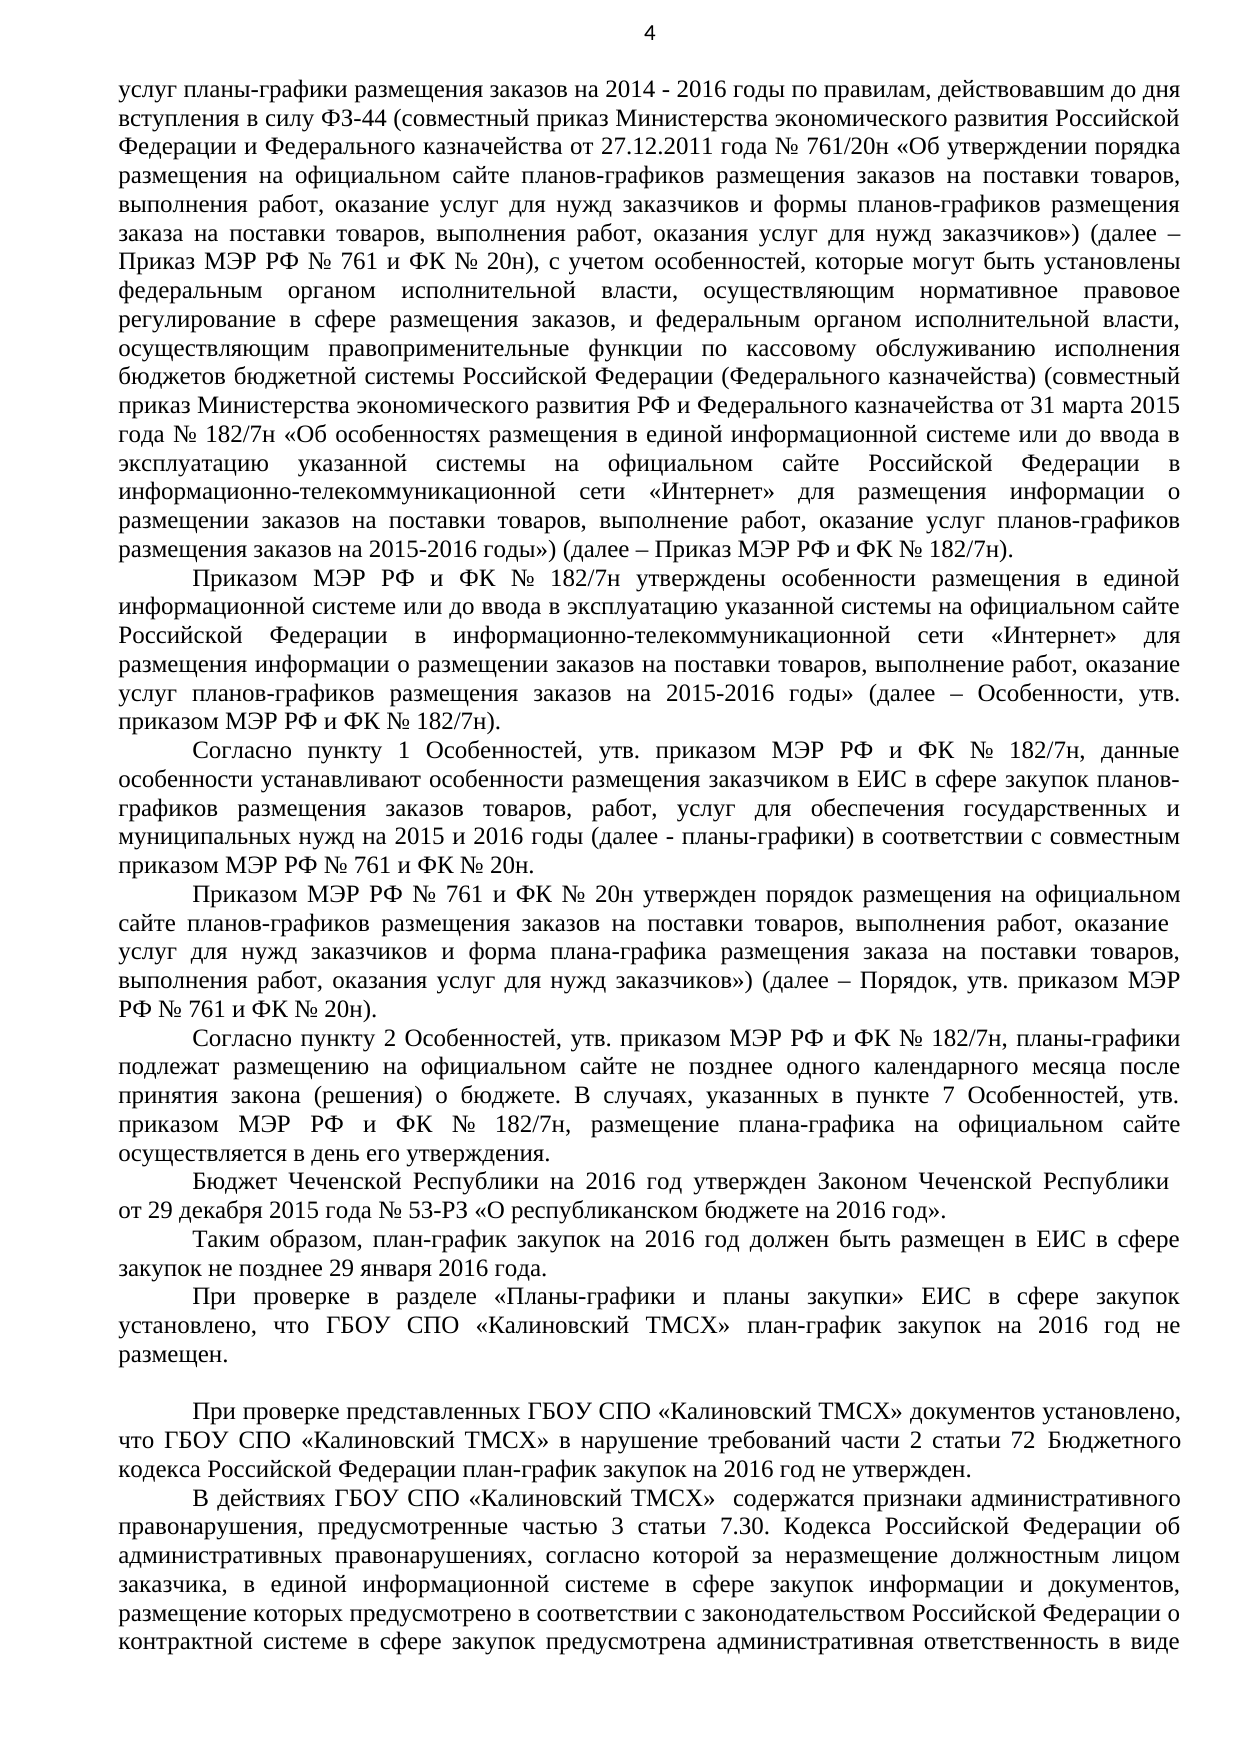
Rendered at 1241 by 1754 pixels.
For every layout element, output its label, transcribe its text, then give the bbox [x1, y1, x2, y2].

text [118, 1483, 1181, 1655]
text Приказом МЭР РФ и ФК № 182/7н утверждены особенности размещения в единой информационной системе или до ввода в эксплуатацию указанной системы на официальном сайте Российской Федерации в информационно-телекоммуникационной сети «Интернет» для размещения информации о размещении заказов на поставки товаров, выполнение работ, оказание услуг планов-графиков размещения заказов на 2015-2016 годы» (далее – Особенности, утв. приказом МЭР РФ и ФК № 182/7н). [118, 563, 1181, 735]
text Приказом МЭР РФ № 761 и ФК № 20н утвержден порядок размещения на официальном сайте планов-графиков размещения заказов на поставки товаров, выполнения работ, оказание услуг для нужд заказчиков и форма плана-графика размещения заказа на поставки товаров, выполнения работ, оказания услуг для нужд заказчиков») (далее – Порядок, утв. приказом МЭР РФ № 761 и ФК № 20н). [118, 879, 1181, 1023]
text Согласно пункту 1 Особенностей, утв. приказом МЭР РФ и ФК № 182/7н, данные особенности устанавливают особенности размещения заказчиком в ЕИС в сфере закупок планов-графиков размещения заказов товаров, работ, услуг для обеспечения государственных и муниципальных нужд на 2015 и 2016 годы (далее - планы-графики) в соответствии с совместным приказом МЭР РФ № 761 и ФК № 20н. [118, 735, 1181, 879]
text При проверке представленных ГБОУ СПО «Калиновский ТМСХ» документов установлено, что ГБОУ СПО «Калиновский ТМСХ» в нарушение требований части 2 статьи 72 Бюджетного кодекса Российской Федерации план-график закупок на 2016 год не утвержден. [118, 1396, 1181, 1483]
text Согласно пункту 2 Особенностей, утв. приказом МЭР РФ и ФК № 182/7н, планы-графики подлежат размещению на официальном сайте не позднее одного календарного месяца после принятия закона (решения) о бюджете. В случаях, указанных в пункте 7 Особенностей, утв. приказом МЭР РФ и ФК № 182/7н, размещение плана-графика на официальном сайте осуществляется в день его утверждения. [118, 1023, 1181, 1166]
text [118, 74, 1181, 563]
text Бюджет Чеченской Республики на 2016 год утвержден Законом Чеченской Республики от 29 декабря 2015 года № 53-РЗ «О республиканском бюджете на 2016 год». [118, 1166, 1181, 1224]
text Таким образом, план-график закупок на 2016 год должен быть размещен в ЕИС в сфере закупок не позднее 29 января 2016 года. [118, 1224, 1181, 1281]
text При проверке в разделе «Планы-графики и планы закупки» ЕИС в сфере закупок установлено, что ГБОУ СПО «Калиновский ТМСХ» план-график закупок на 2016 год не размещен. [118, 1281, 1181, 1368]
